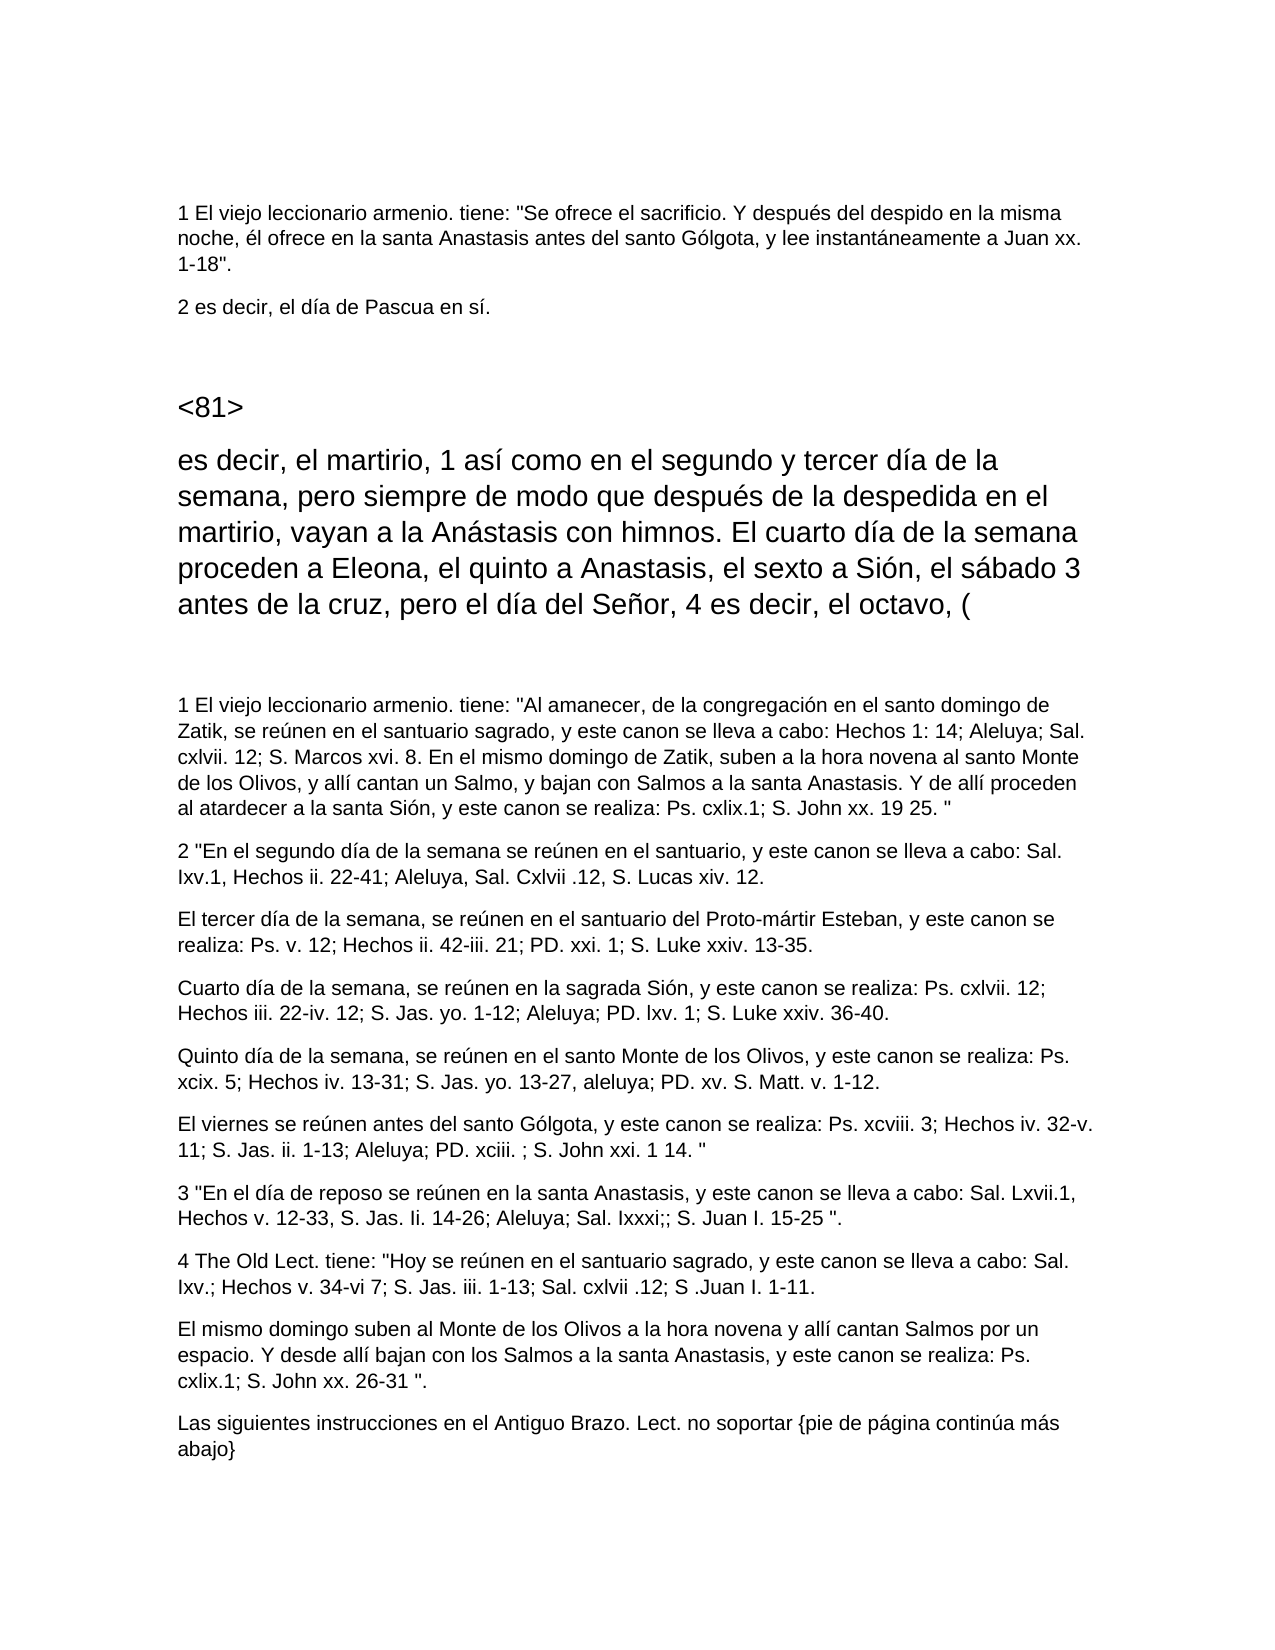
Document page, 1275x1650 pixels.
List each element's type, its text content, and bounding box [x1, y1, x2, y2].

text Quinto día de la semana, se reúnen en el santo Monte de los Olivos, y este canon se realiza: Ps. xcix. 5; Hechos iv. 13-31; S. Jas. yo. 13-27, aleluya; PD. xv. S. Matt. v. 1-12. [177, 1044, 1098, 1093]
text 1 El viejo leccionario armenio. tiene: "Se ofrece el sacrificio. Y después del despido en la misma noche, él ofrece en la santa Anastasis antes del santo Gólgota, y lee instantáneamente a Juan xx. 1-18". [177, 200, 1098, 276]
text 4 The Old Lect. tiene: "Hoy se reúnen en el santuario sagrado, y este canon se lleva a cabo: Sal. Ixv.; Hechos v. 34-vi 7; S. Jas. iii. 1-13; Sal. cxlvii .12; S .Juan I. 1-11. [177, 1249, 1098, 1298]
text 3 "En el día de reposo se reúnen en la santa Anastasis, y este canon se lleva a cabo: Sal. Lxvii.1, Hechos v. 12-33, S. Jas. Ii. 14-26; Aleluya; Sal. Ixxxi;; S. Juan I. 15-25 ". [177, 1180, 1098, 1230]
text <81> [177, 390, 1098, 423]
text 2 "En el segundo día de la semana se reúnen en el santuario, y este canon se lleva a cabo: Sal. Ixv.1, Hechos ii. 22-41; Aleluya, Sal. Cxlvii .12, S. Lucas xiv. 12. [177, 839, 1098, 888]
text 2 es decir, el día de Pascua en sí. [177, 294, 1098, 318]
text El viernes se reúnen antes del santo Gólgota, y este canon se realiza: Ps. xcviii. 3; Hechos iv. 32-v. 11; S. Jas. ii. 1-13; Aleluya; PD. xciii. ; S. John xxi. 1 14. " [177, 1112, 1098, 1162]
text Las siguientes instrucciones en el Antiguo Brazo. Lect. no soportar {pie de página continúa más abajo} [177, 1411, 1098, 1461]
text El mismo domingo suben al Monte de los Olivos a la hora novena y allí cantan Salmos por un espacio. Y desde allí bajan con los Salmos a la santa Anastasis, y este canon se realiza: Ps. cxlix.1; S. John xx. 26-31 ". [177, 1317, 1098, 1393]
text es decir, el martirio, 1 así como en el segundo y tercer día de la semana, pero siempre de modo que después de la despedida en el martirio, vayan a la Anástasis con himnos. El cuarto día de la semana proceden a Eleona, el quinto a Anastasis, el sexto a Sión, el sábado 3 antes de la cruz, pero el día del Señor, 4 es decir, el octavo, ( [177, 443, 1098, 621]
text Cuarto día de la semana, se reúnen en la sagrada Sión, y este canon se realiza: Ps. cxlvii. 12; Hechos iii. 22-iv. 12; S. Jas. yo. 1-12; Aleluya; PD. lxv. 1; S. Luke xxiv. 36-40. [177, 975, 1098, 1025]
text El tercer día de la semana, se reúnen en el santuario del Proto-mártir Esteban, y este canon se realiza: Ps. v. 12; Hechos ii. 42-iii. 21; PD. xxi. 1; S. Luke xxiv. 13-35. [177, 907, 1098, 957]
text 1 El viejo leccionario armenio. tiene: "Al amanecer, de la congregación en el santo domingo de Zatik, se reúnen en el santuario sagrado, y este canon se lleva a cabo: Hechos 1: 14; Aleluya; Sal. cxlvii. 12; S. Marcos xvi. 8. En el mismo domingo de Zatik, suben a la hora novena al santo Monte de los Olivos, y allí cantan un Salmo, y bajan con Salmos a la santa Anastasis. Y de allí proceden al atardecer a la santa Sión, y este canon se realiza: Ps. cxlix.1; S. John xx. 19 25. " [177, 693, 1098, 820]
